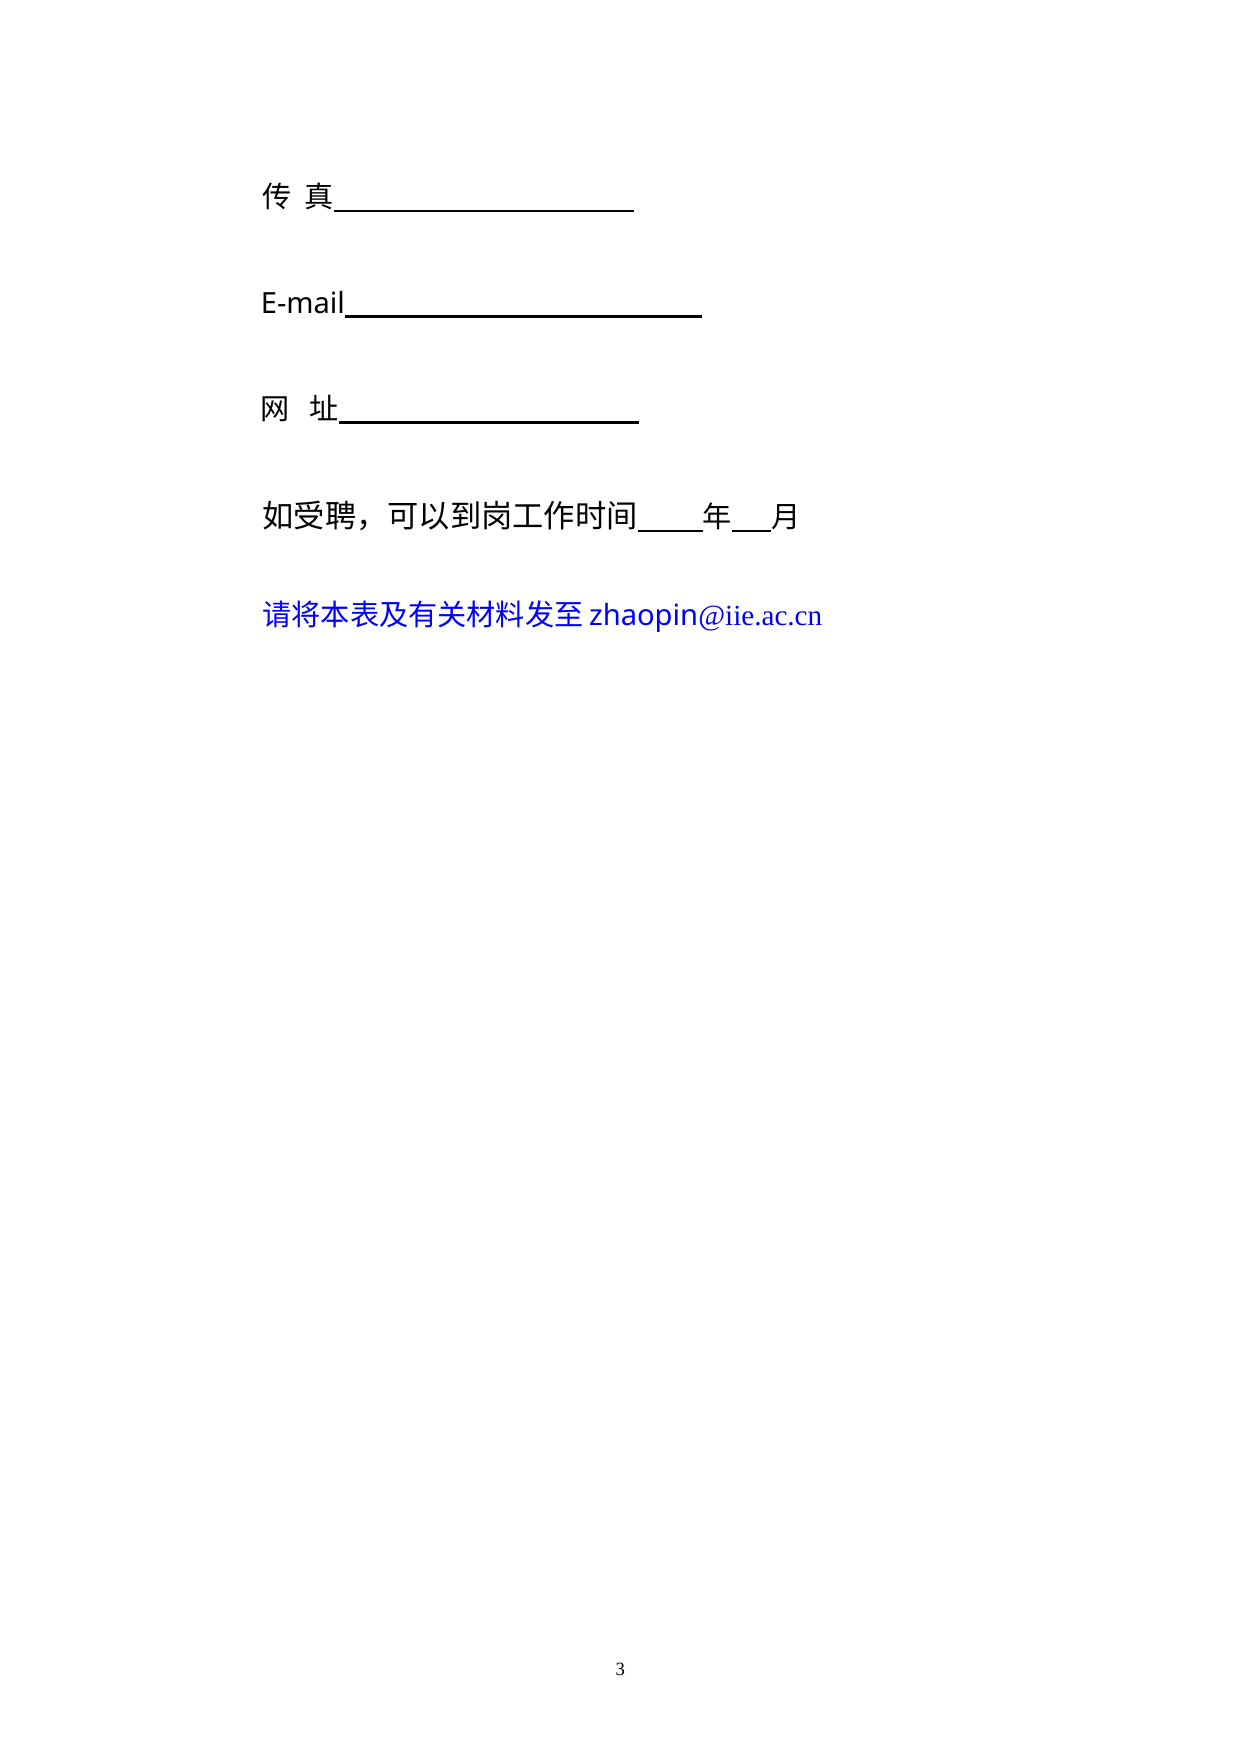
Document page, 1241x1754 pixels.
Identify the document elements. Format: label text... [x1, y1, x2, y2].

text 请将本表及有关材料发至zhaopin@iie.ac.cn [262, 591, 1053, 634]
text E-mail [187, 269, 1053, 334]
text 如受聘，可以到岗工作时间 年 月 [262, 481, 1053, 546]
text 传 真 [262, 162, 1053, 227]
text 网 址 [187, 374, 1053, 439]
